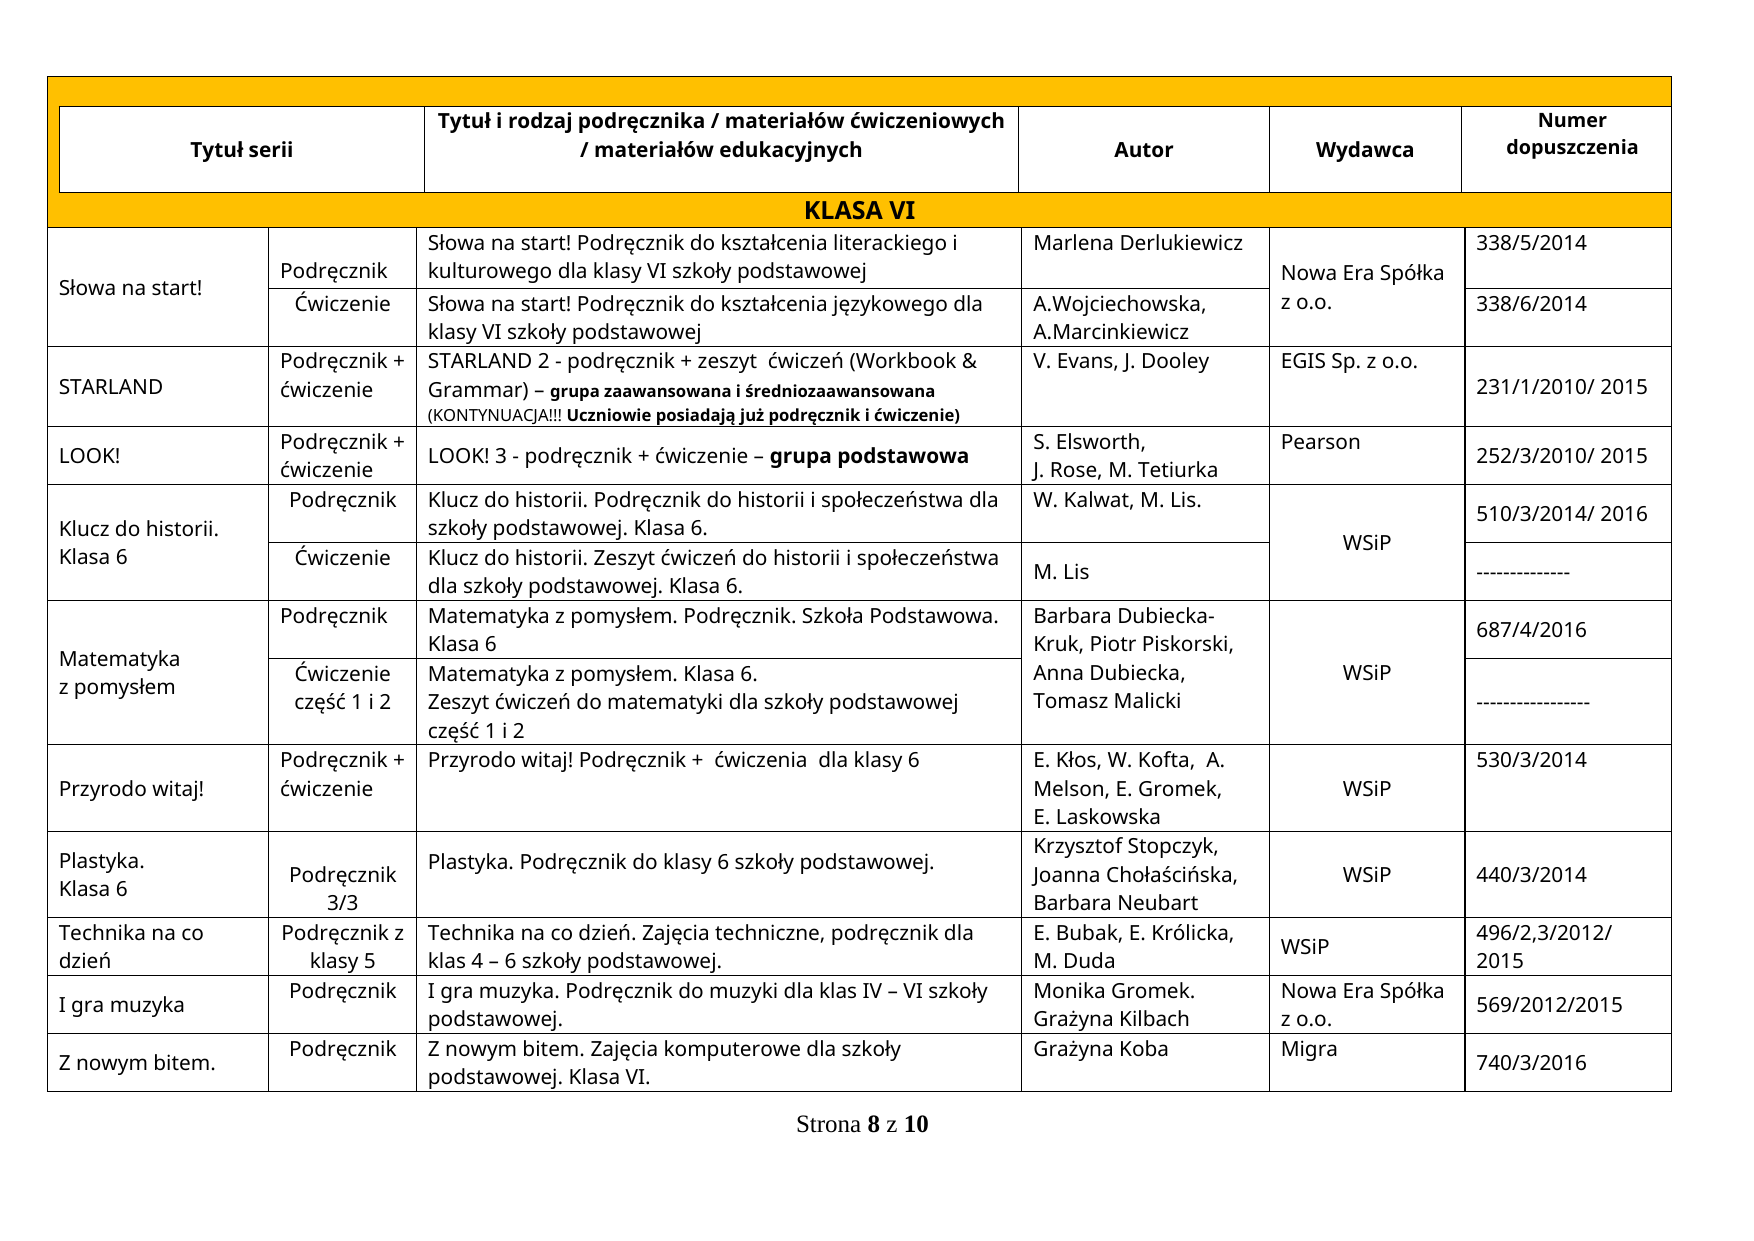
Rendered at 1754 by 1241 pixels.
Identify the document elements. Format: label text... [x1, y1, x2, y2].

table_cell Marlena Derlukiewicz [1022, 228, 1269, 288]
table_cell Podręcznik + ćwiczenie [269, 347, 416, 426]
table_cell Monika Gromek. Grażyna Kilbach [1022, 976, 1269, 1033]
table_cell Podręcznik [269, 485, 416, 542]
table_cell E. Bubak, E. Królicka, M. Duda [1022, 918, 1269, 975]
table_header KLASA VI [48, 77, 1671, 227]
table_cell W. Kalwat, M. Lis. [1022, 485, 1269, 542]
table_cell Słowa na start! Podręcznik do kształcenia językowego dla klasy VI szkoły podstawowej [417, 289, 1021, 346]
table_cell Barbara Dubiecka-Kruk, Piotr Piskorski, Anna Dubiecka, Tomasz Malicki [1022, 601, 1269, 744]
table_cell WSiP [1270, 485, 1464, 600]
table_cell Przyrodo witaj! [48, 745, 268, 831]
table_cell Słowa na start! [48, 228, 268, 346]
table_cell Pearson [1270, 427, 1464, 484]
table_cell Plastyka. Klasa 6 [48, 832, 268, 917]
table_cell Nowa Era Spółka z o.o. [1270, 228, 1464, 346]
table_cell 496/2,3/2012/ 2015 [1466, 918, 1671, 975]
table_cell EGIS Sp. z o.o. [1270, 347, 1464, 426]
table_cell WSiP [1270, 832, 1464, 917]
table_cell Nowa Era Spółka z o.o. [1270, 976, 1464, 1033]
table_cell -------------- [1466, 543, 1671, 600]
table_cell Klucz do historii. Klasa 6 [48, 485, 268, 600]
table_cell Z nowym bitem. [48, 1034, 268, 1091]
table_cell LOOK! 3 - podręcznik + ćwiczenie – grupa podstawowa [417, 427, 1021, 484]
table_cell M. Lis [1022, 543, 1269, 600]
table_cell S. Elsworth, J. Rose, M. Tetiurka [1022, 427, 1269, 484]
table_cell ----------------- [1466, 659, 1671, 744]
table_cell Technika na co dzień. Zajęcia techniczne, podręcznik dla klas 4 – 6 szkoły podstawowej. [417, 918, 1021, 975]
table_cell Matematyka z pomysłem. Podręcznik. Szkoła Podstawowa. Klasa 6 [417, 601, 1021, 658]
table_cell 740/3/2016 [1466, 1034, 1671, 1091]
table_cell WSiP [1270, 601, 1464, 744]
table_cell STARLAND [48, 347, 268, 426]
table_cell WSiP [1270, 745, 1464, 831]
table_cell 440/3/2014 [1466, 832, 1671, 917]
table_cell 510/3/2014/ 2016 [1466, 485, 1671, 542]
table_cell Podręcznik [269, 228, 416, 288]
table_cell Podręcznik [269, 976, 416, 1033]
table_cell 252/3/2010/ 2015 [1466, 427, 1671, 484]
table_cell Z nowym bitem. Zajęcia komputerowe dla szkoły podstawowej. Klasa VI. [417, 1034, 1021, 1091]
table_cell Podręcznik [269, 601, 416, 658]
table_cell Matematyka z pomysłem [48, 601, 268, 744]
table_cell 687/4/2016 [1466, 601, 1671, 658]
table_cell Klucz do historii. Zeszyt ćwiczeń do historii i społeczeństwa dla szkoły podstawowej. Klasa 6. [417, 543, 1021, 600]
table_cell Technika na co dzień [48, 918, 268, 975]
table_cell Podręcznik + ćwiczenie [269, 427, 416, 484]
table_cell Plastyka. Podręcznik do klasy 6 szkoły podstawowej. [417, 832, 1021, 917]
table_cell Słowa na start! Podręcznik do kształcenia literackiego i kulturowego dla klasy VI szkoły podstawowej [417, 228, 1021, 288]
table_cell Podręcznik + ćwiczenie [269, 745, 416, 831]
table_cell Przyrodo witaj! Podręcznik + ćwiczenia dla klasy 6 [417, 745, 1021, 831]
table_cell I gra muzyka. Podręcznik do muzyki dla klas IV – VI szkoły podstawowej. [417, 976, 1021, 1033]
table_cell Podręcznik [269, 1034, 416, 1091]
table_cell 338/5/2014 [1466, 228, 1671, 288]
table_cell STARLAND 2 - podręcznik + zeszyt ćwiczeń (Workbook & Grammar) – grupa zaawansowana i średniozaawansowana (KONTYNUACJA!!! Uczniowie posiadają już podręcznik i ćwiczenie) [417, 347, 1021, 426]
table_cell Ćwiczenie część 1 i 2 [269, 659, 416, 744]
table_cell Krzysztof Stopczyk, Joanna Chołaścińska, Barbara Neubart [1022, 832, 1269, 917]
table_cell I gra muzyka [48, 976, 268, 1033]
table_cell Podręcznik 3/3 [269, 832, 416, 917]
table_cell LOOK! [48, 427, 268, 484]
table_cell Grażyna Koba [1022, 1034, 1269, 1091]
table_cell 231/1/2010/ 2015 [1466, 347, 1671, 426]
table_cell Podręcznik z klasy 5 [269, 918, 416, 975]
table_cell Matematyka z pomysłem. Klasa 6. Zeszyt ćwiczeń do matematyki dla szkoły podstawowej część 1 i 2 [417, 659, 1021, 744]
table_cell V. Evans, J. Dooley [1022, 347, 1269, 426]
table_cell A.Wojciechowska, A.Marcinkiewicz [1022, 289, 1269, 346]
table_cell WSiP [1270, 918, 1464, 975]
table_cell Ćwiczenie [269, 289, 416, 346]
table_cell 569/2012/2015 [1466, 976, 1671, 1033]
table_cell 338/6/2014 [1466, 289, 1671, 346]
table_cell 530/3/2014 [1466, 745, 1671, 831]
table_cell Ćwiczenie [269, 543, 416, 600]
table_cell Migra [1270, 1034, 1464, 1091]
table_cell Klucz do historii. Podręcznik do historii i społeczeństwa dla szkoły podstawowej. Klasa 6. [417, 485, 1021, 542]
table_cell E. Kłos, W. Kofta, A. Melson, E. Gromek, E. Laskowska [1022, 745, 1269, 831]
